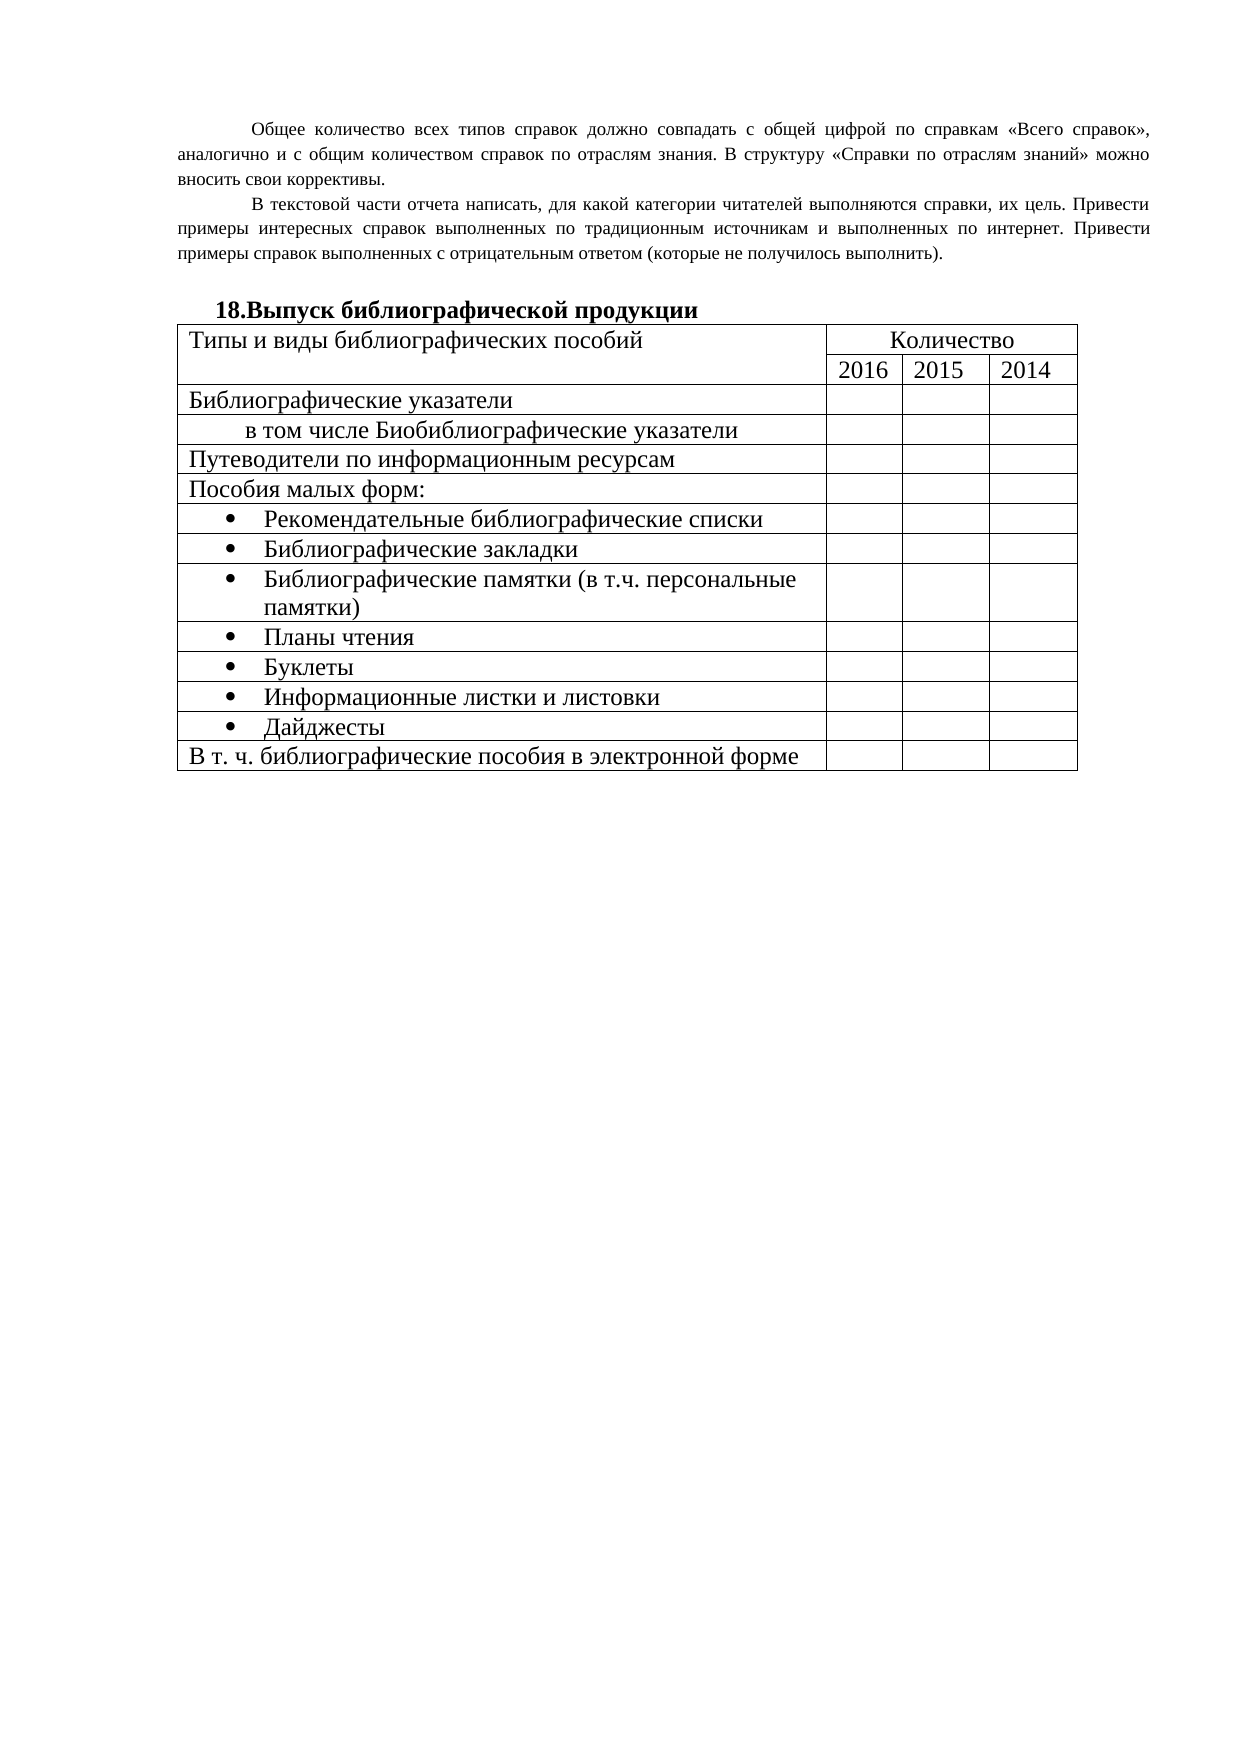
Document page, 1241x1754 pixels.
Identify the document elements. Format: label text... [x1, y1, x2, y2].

table_cell Библиографические указатели [178, 385, 826, 414]
table_cell [990, 445, 1077, 473]
table_cell Пособия малых форм: [178, 474, 826, 503]
table_cell [990, 385, 1077, 414]
table_cell Планы чтения [178, 622, 826, 651]
table_cell [903, 712, 989, 740]
table_cell [827, 474, 902, 503]
table_header Типы и виды библиографических пособий [178, 325, 826, 384]
text Общее количество всех типов справок должно совпадать с общей цифрой по справкам «Всего справок», аналогично и с общим количеством справок по отраслям знания. В структуру «Справки по отраслям знаний» можно вносить свои коррективы. [177, 118, 1152, 189]
table_cell [990, 474, 1077, 503]
table_cell [827, 504, 902, 533]
table_cell [827, 712, 902, 740]
table_cell Рекомендательные библиографические списки [178, 504, 826, 533]
table_cell 2014 [990, 355, 1077, 384]
table_cell [827, 564, 902, 621]
table_cell [903, 415, 989, 443]
table_cell [903, 652, 989, 681]
table_cell [990, 652, 1077, 681]
table_cell [990, 415, 1077, 443]
table_cell [827, 445, 902, 473]
table_cell [990, 564, 1077, 621]
table_cell [903, 474, 989, 503]
table_cell В т. ч. библиографические пособия в электронной форме [178, 741, 826, 770]
table_cell Буклеты [178, 652, 826, 681]
table_header Количество [827, 325, 1077, 354]
table_cell [990, 534, 1077, 563]
table_cell [990, 504, 1077, 533]
table_cell 2015 [903, 355, 989, 384]
table_cell [903, 564, 989, 621]
table_cell Библиографические памятки (в т.ч. персональные памятки) [178, 564, 826, 621]
table_cell [990, 741, 1077, 770]
text 18.Выпуск библиографической продукции [215, 296, 1152, 324]
table_cell [827, 415, 902, 443]
table_cell Информационные листки и листовки [178, 682, 826, 711]
text В текстовой части отчета написать, для какой категории читателей выполняются справки, их цель. Привести примеры интересных справок выполненных по традиционным источникам и выполненных по интернет. Привести примеры справок выполненных с отрицательным ответом (которые не получилось выполнить). [177, 192, 1152, 264]
table_cell [990, 682, 1077, 711]
table_cell [827, 385, 902, 414]
table_cell 2016 [827, 355, 902, 384]
table_cell [903, 385, 989, 414]
table_cell [990, 712, 1077, 740]
table_cell [903, 622, 989, 651]
table_cell [827, 534, 902, 563]
table_cell [827, 682, 902, 711]
table_cell Библиографические закладки [178, 534, 826, 563]
table_cell [903, 682, 989, 711]
table_cell [903, 504, 989, 533]
table_cell Дайджесты [178, 712, 826, 740]
table_cell [827, 622, 902, 651]
table_cell [903, 741, 989, 770]
table_cell [827, 652, 902, 681]
table_cell Путеводители по информационным ресурсам [178, 445, 826, 473]
table_cell [903, 534, 989, 563]
table_cell [903, 445, 989, 473]
table_cell в том числе Биобиблиографические указатели [178, 415, 826, 443]
table_cell [827, 741, 902, 770]
table_cell [990, 622, 1077, 651]
